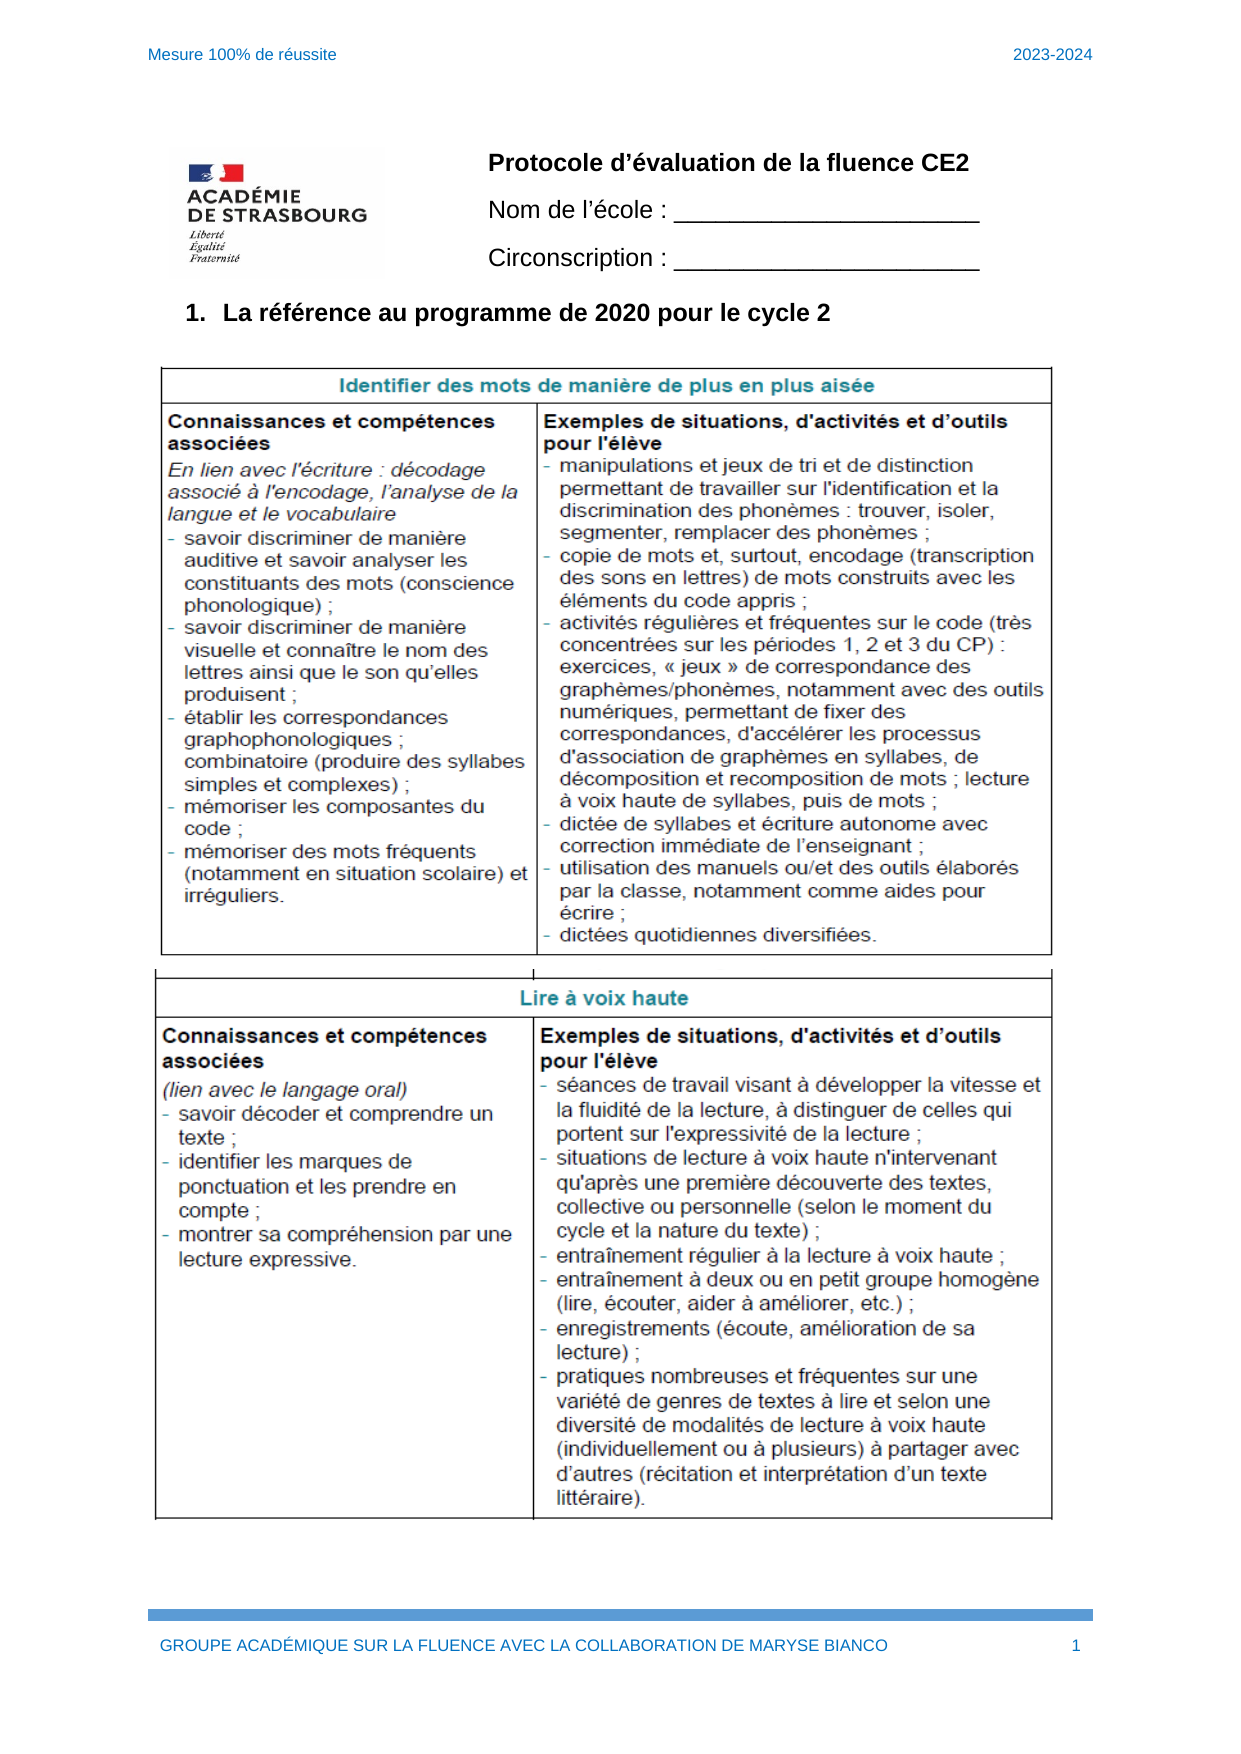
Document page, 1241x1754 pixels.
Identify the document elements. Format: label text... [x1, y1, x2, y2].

picture [147, 969, 1064, 1528]
table_header [70, 148, 477, 298]
picture [147, 359, 1072, 968]
table_header Protocole d’évaluation de la fluence CE2 Nom de l’école : ______________________ Circonscription : ______________________ [477, 148, 1178, 298]
picture [169, 147, 385, 279]
list La référence au programme de 2020 pour le cycle 2 [185, 298, 1093, 326]
